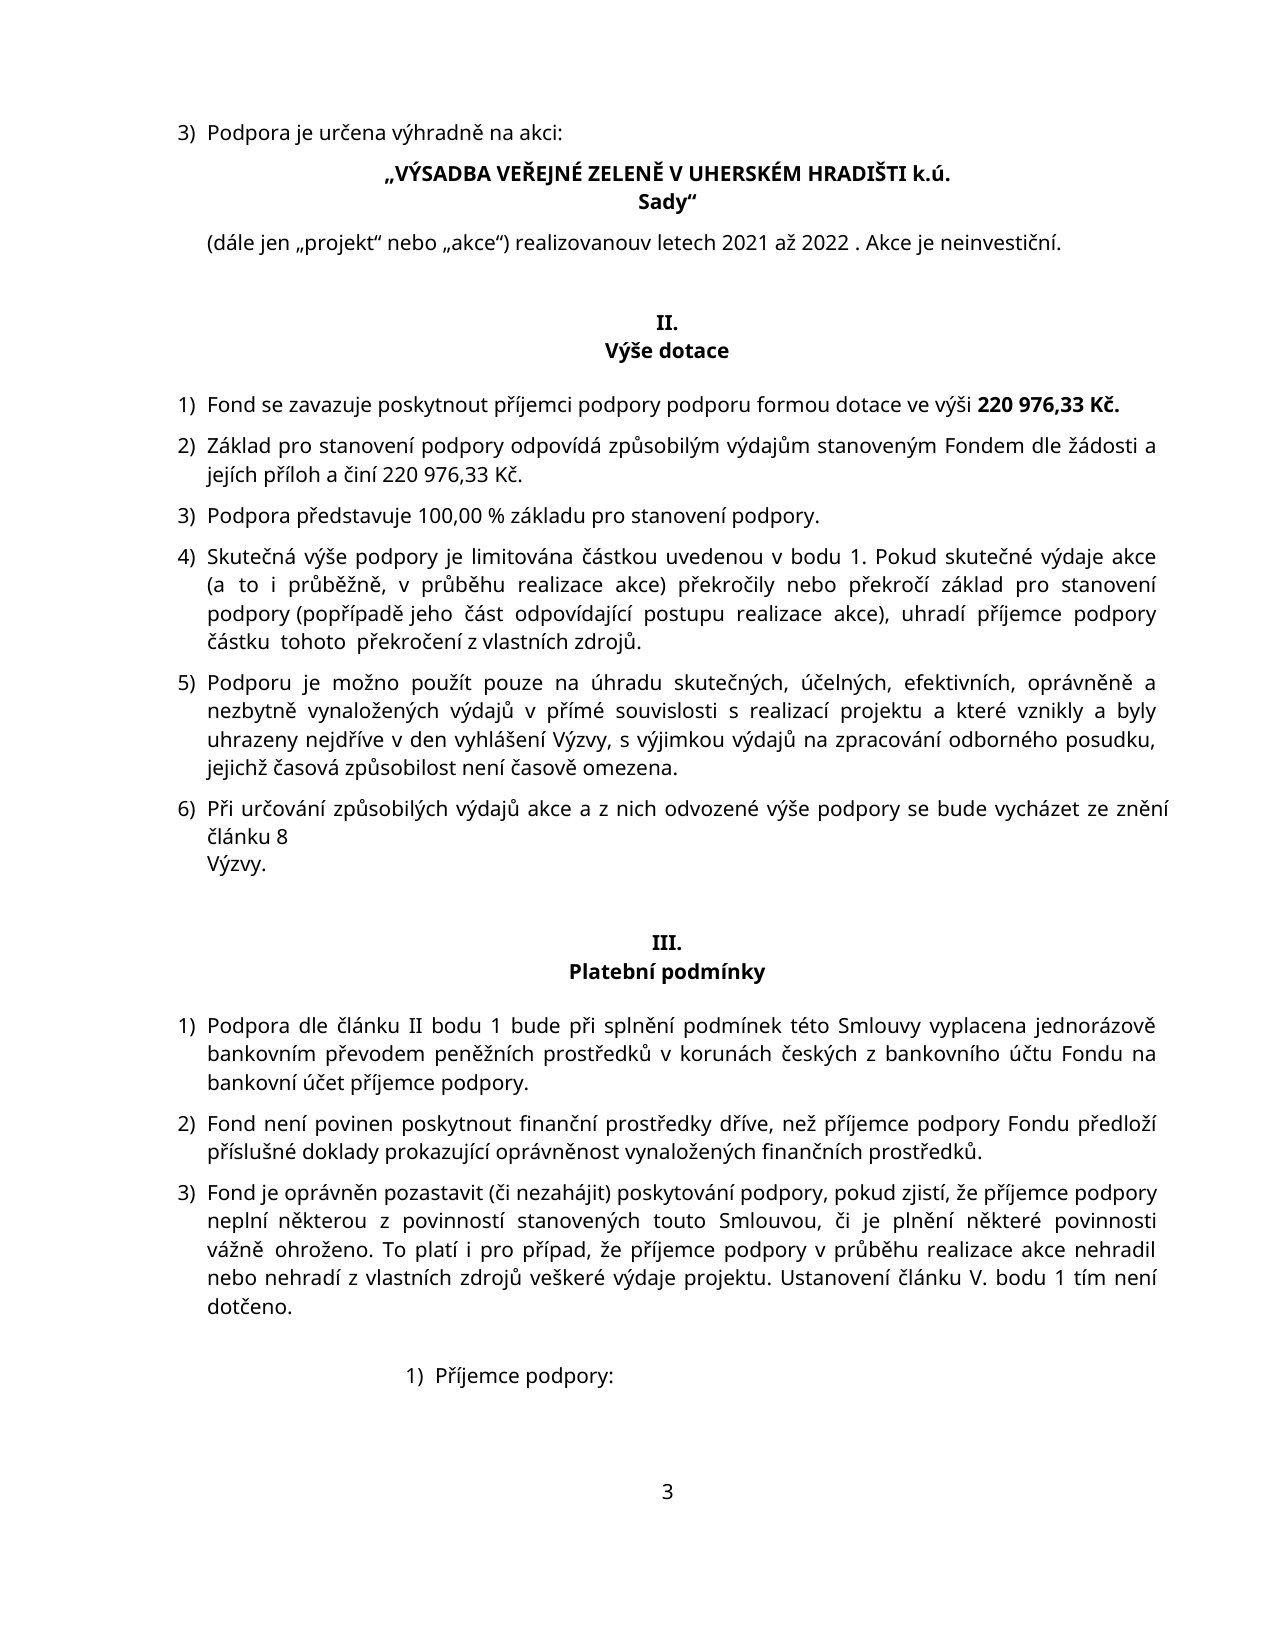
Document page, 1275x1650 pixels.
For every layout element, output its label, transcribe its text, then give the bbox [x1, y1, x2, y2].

list Skutečná výše podpory je limitována částkou uvedenou v bodu 1. Pokud skutečné výdaje akce (a to i průběžně, v průběhu realizace akce) překročily nebo překročí základ pro stanovení podpory (popřípadě jeho část odpovídající postupu realizace akce), uhradí příjemce podpory částku tohoto překročení z vlastních zdrojů. [177, 542, 1157, 656]
list Fond není povinen poskytnout finanční prostředky dříve, než příjemce podpory Fondu předloží příslušné doklady prokazující oprávněnost vynaložených finančních prostředků. [177, 1109, 1157, 1166]
text Výzvy. [207, 849, 1169, 877]
list Podpora představuje 100,00 % základu pro stanovení podpory. [177, 501, 1169, 529]
list Podporu je možno použít pouze na úhradu skutečných, účelných, efektivních, oprávněně a nezbytně vynaložených výdajů v přímé souvislosti s realizací projektu a které vznikly a byly uhrazeny nejdříve v den vyhlášení Výzvy, s výjimkou výdajů na zpracování odborného posudku, jejichž časová způsobilost není časově omezena. [177, 668, 1157, 782]
subtitle „VÝSADBA VEŘEJNÉ ZELENĚ V UHERSKÉM HRADIŠTI k.ú. Sady“ [355, 159, 979, 216]
list Podpora je určena výhradně na akci: [177, 118, 1169, 146]
list Fond je oprávněn pozastavit (či nezahájit) poskytování podpory, pokud zjistí, že příjemce podpory neplní některou z povinností stanovených touto Smlouvou, či je plnění některé povinnosti vážně ohroženo. To platí i pro případ, že příjemce podpory v průběhu realizace akce nehradil nebo nehradí z vlastních zdrojů veškeré výdaje projektu. Ustanovení článku V. bodu 1 tím není dotčeno. [177, 1178, 1157, 1320]
subtitle Platební podmínky [273, 957, 1061, 985]
list Základ pro stanovení podpory odpovídá způsobilým výdajům stanoveným Fondem dle žádosti a jejích příloh a činí 220 976,33 Kč. [177, 431, 1157, 488]
subtitle II. [355, 308, 979, 336]
list Fond se zavazuje poskytnout příjemci podpory podporu formou dotace ve výši 220 976,33 Kč. [177, 391, 1169, 419]
subtitle Výše dotace [273, 337, 1062, 365]
subtitle III. [273, 928, 1061, 957]
list Podpora dle článku II bodu 1 bude při splnění podmínek této Smlouvy vyplacena jednorázově bankovním převodem peněžních prostředků v korunách českých z bankovního účtu Fondu na bankovní účet příjemce podpory. [177, 1011, 1157, 1096]
text (dále jen „projekt“ nebo „akce“) realizovanouv letech 2021 až 2022 . Akce je neinvestiční. [207, 228, 1169, 257]
list Příjemce podpory: [405, 1361, 1169, 1389]
list Při určování způsobilých výdajů akce a z nich odvozené výše podpory se bude vycházet ze znění článku 8 [177, 794, 1169, 849]
